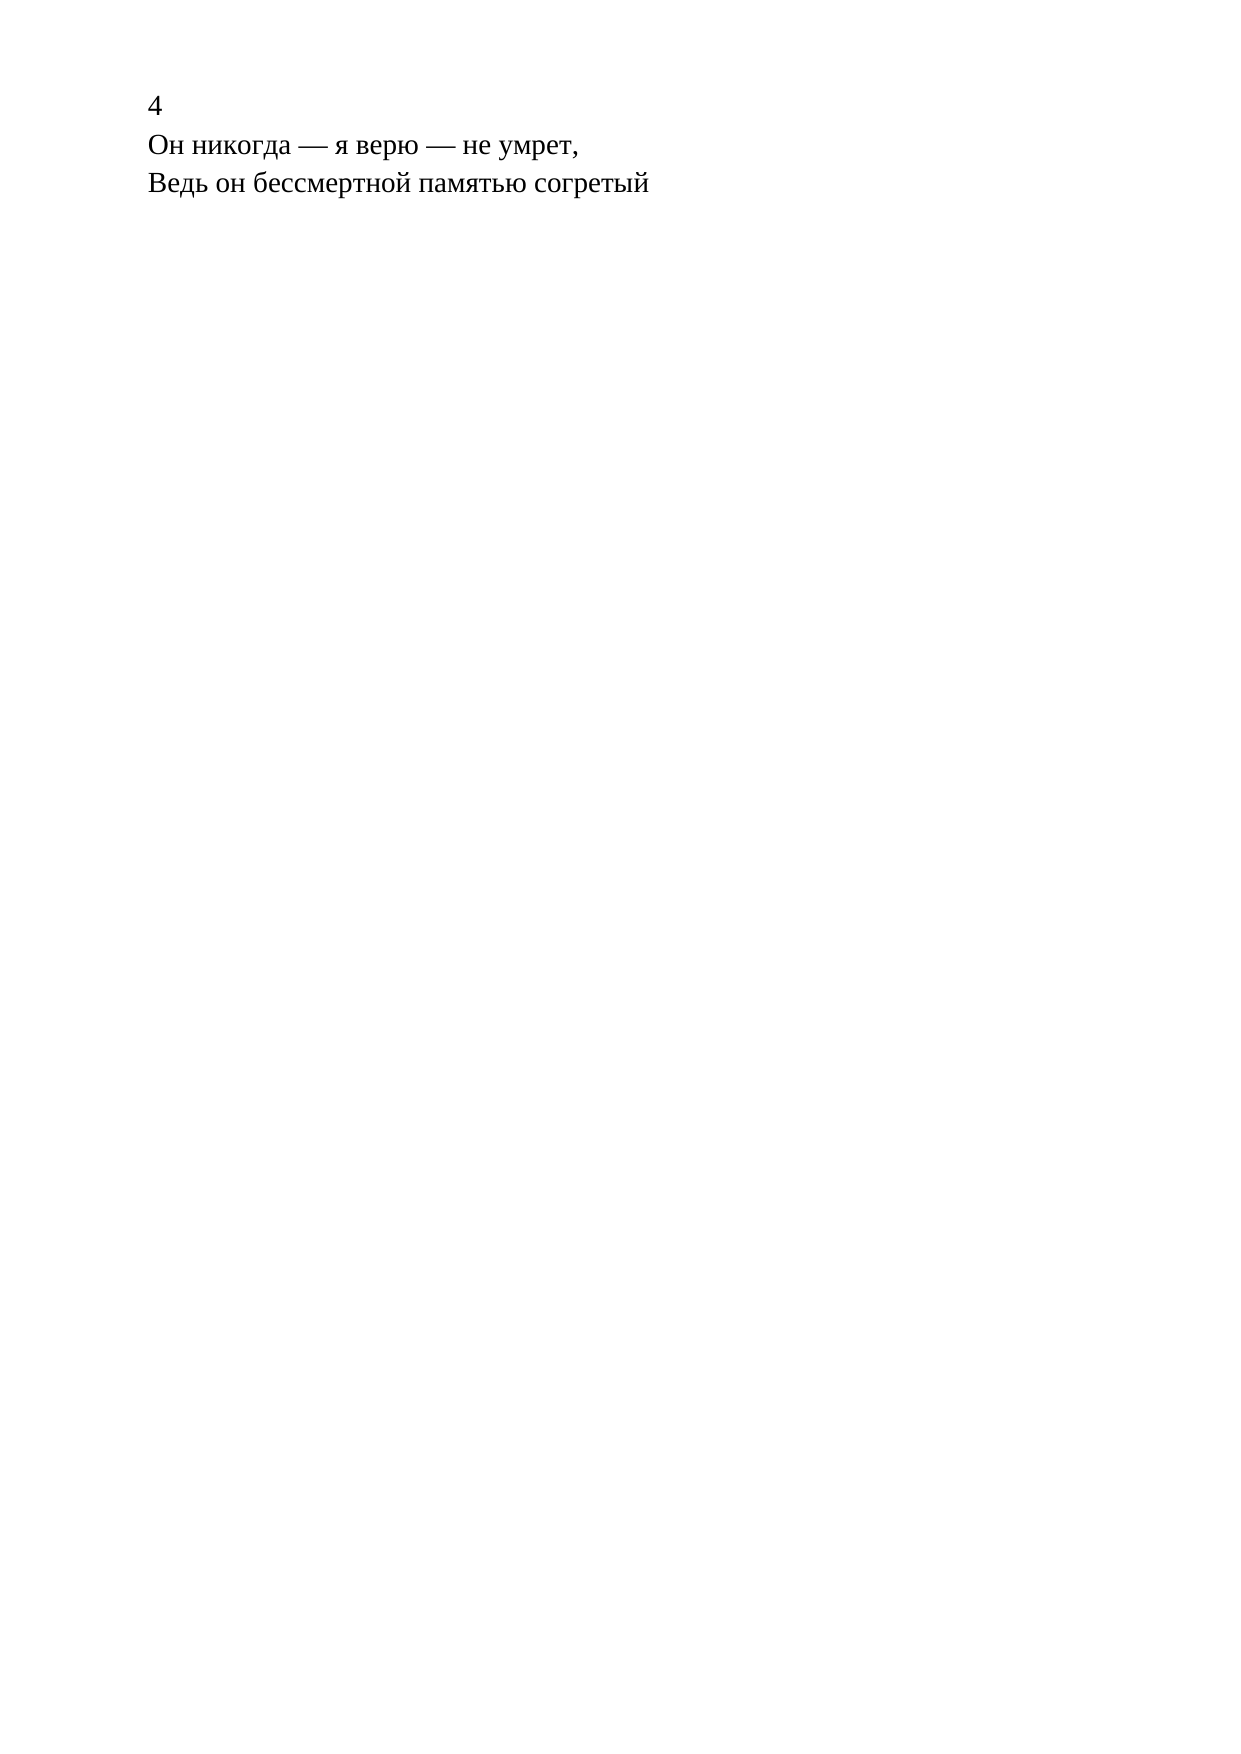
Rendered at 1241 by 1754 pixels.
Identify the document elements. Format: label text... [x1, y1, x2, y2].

text 4 Он никогда — я верю — не умрет, Ведь он бессмертной памятью согретый [148, 88, 1152, 199]
